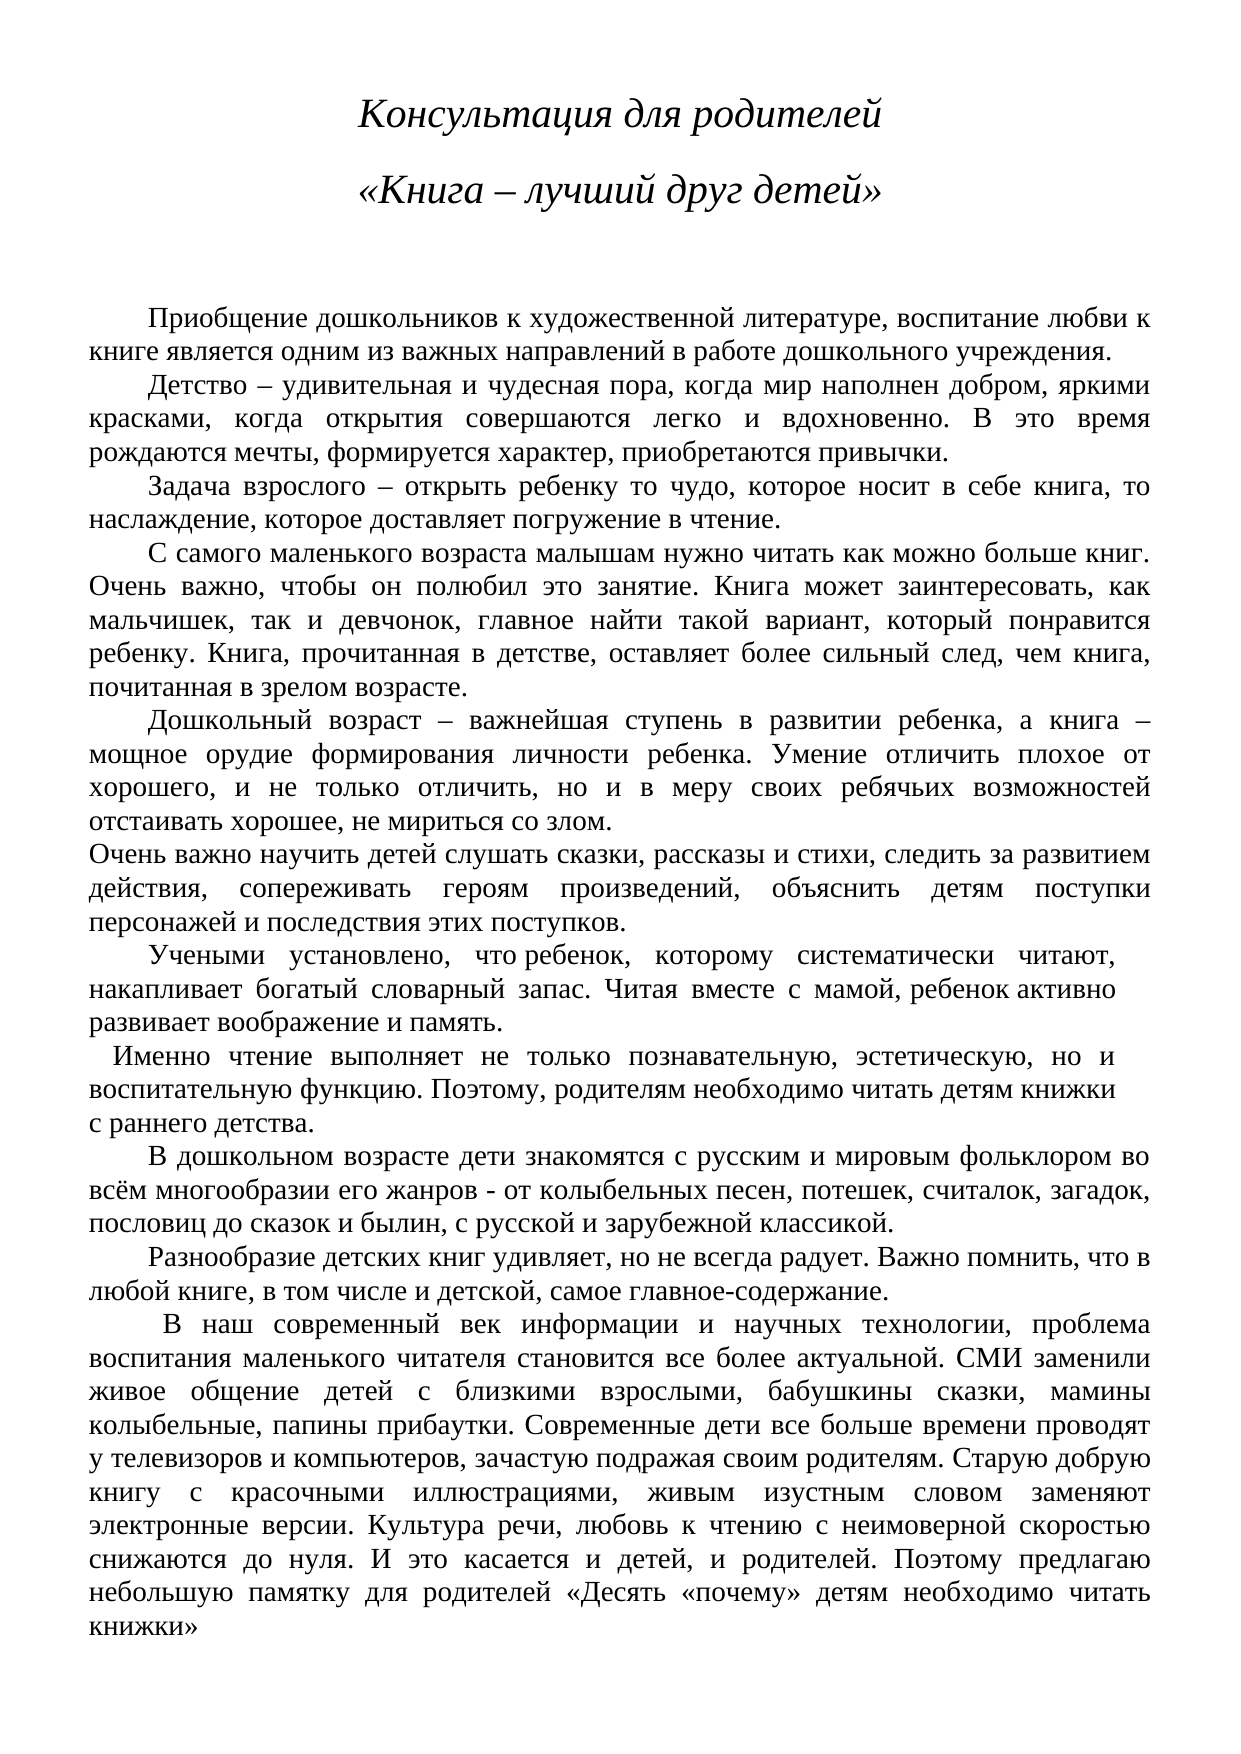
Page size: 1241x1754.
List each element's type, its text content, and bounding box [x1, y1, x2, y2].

text В дошкольном возрасте дети знакомятся с русским и мировым фольклором во всём многообразии его жанров - от колыбельных песен, потешек, считалок, загадок, пословиц до сказок и былин, с русской и зарубежной классикой. [89, 1138, 1152, 1239]
text Разнообразие детских книг удивляет, но не всегда радует. Важно помнить, что в любой книге, в том числе и детской, самое главное-содержание. [89, 1239, 1152, 1306]
text Консультация для родителей [89, 89, 1152, 137]
text Дошкольный возраст – важнейшая ступень в развитии ребенка, а книга – мощное орудие формирования личности ребенка. Умение отличить плохое от хорошего, и не только отличить, но и в меру своих ребячьих возможностей отстаивать хорошее, не мириться со злом. [89, 702, 1152, 837]
text Задача взрослого – открыть ребенку то чудо, которое носит в себе книга, то наслаждение, которое доставляет погружение в чтение. [89, 468, 1152, 535]
text Приобщение дошкольников к художественной литературе, воспитание любви к книге является одним из важных направлений в работе дошкольного учреждения. [89, 300, 1152, 367]
text Учеными установлено, что ребенок, которому систематически читают, накапливает богатый словарный запас. Читая вместе с мамой, ребенок активно развивает воображение и память. [89, 937, 1116, 1038]
text «Книга – лучший друг детей» [89, 164, 1152, 212]
text Детство – удивительная и чудесная пора, когда мир наполнен добром, яркими красками, когда открытия совершаются легко и вдохновенно. В это время рождаются мечты, формируется характер, приобретаются привычки. [89, 367, 1152, 468]
text Очень важно научить детей слушать сказки, рассказы и стихи, следить за развитием действия, сопереживать героям произведений, объяснить детям поступки персонажей и последствия этих поступков. [89, 837, 1152, 937]
text С самого маленького возраста малышам нужно читать как можно больше книг. Очень важно, чтобы он полюбил это занятие. Книга может заинтересовать, как мальчишек, так и девчонок, главное найти такой вариант, который понравится ребенку. Книга, прочитанная в детстве, оставляет более сильный след, чем книга, почитанная в зрелом возрасте. [89, 535, 1152, 702]
text В наш современный век информации и научных технологии, проблема воспитания маленького читателя становится все более актуальной. СМИ заменили живое общение детей с близкими взрослыми, бабушкины сказки, мамины колыбельные, папины прибаутки. Современные дети все больше времени проводят у телевизоров и компьютеров, зачастую подражая своим родителям. Старую добрую книгу с красочными иллюстрациями, живым изустным словом заменяют электронные версии. Культура речи, любовь к чтению с неимоверной скоростью снижаются до нуля. И это касается и детей, и родителей. Поэтому предлагаю небольшую памятку для родителей «Десять «почему» детям необходимо читать книжки» [89, 1306, 1152, 1642]
text Именно чтение выполняет не только познавательную, эстетическую, но и воспитательную функцию. Поэтому, родителям необходимо читать детям книжки с раннего детства. [89, 1038, 1116, 1138]
